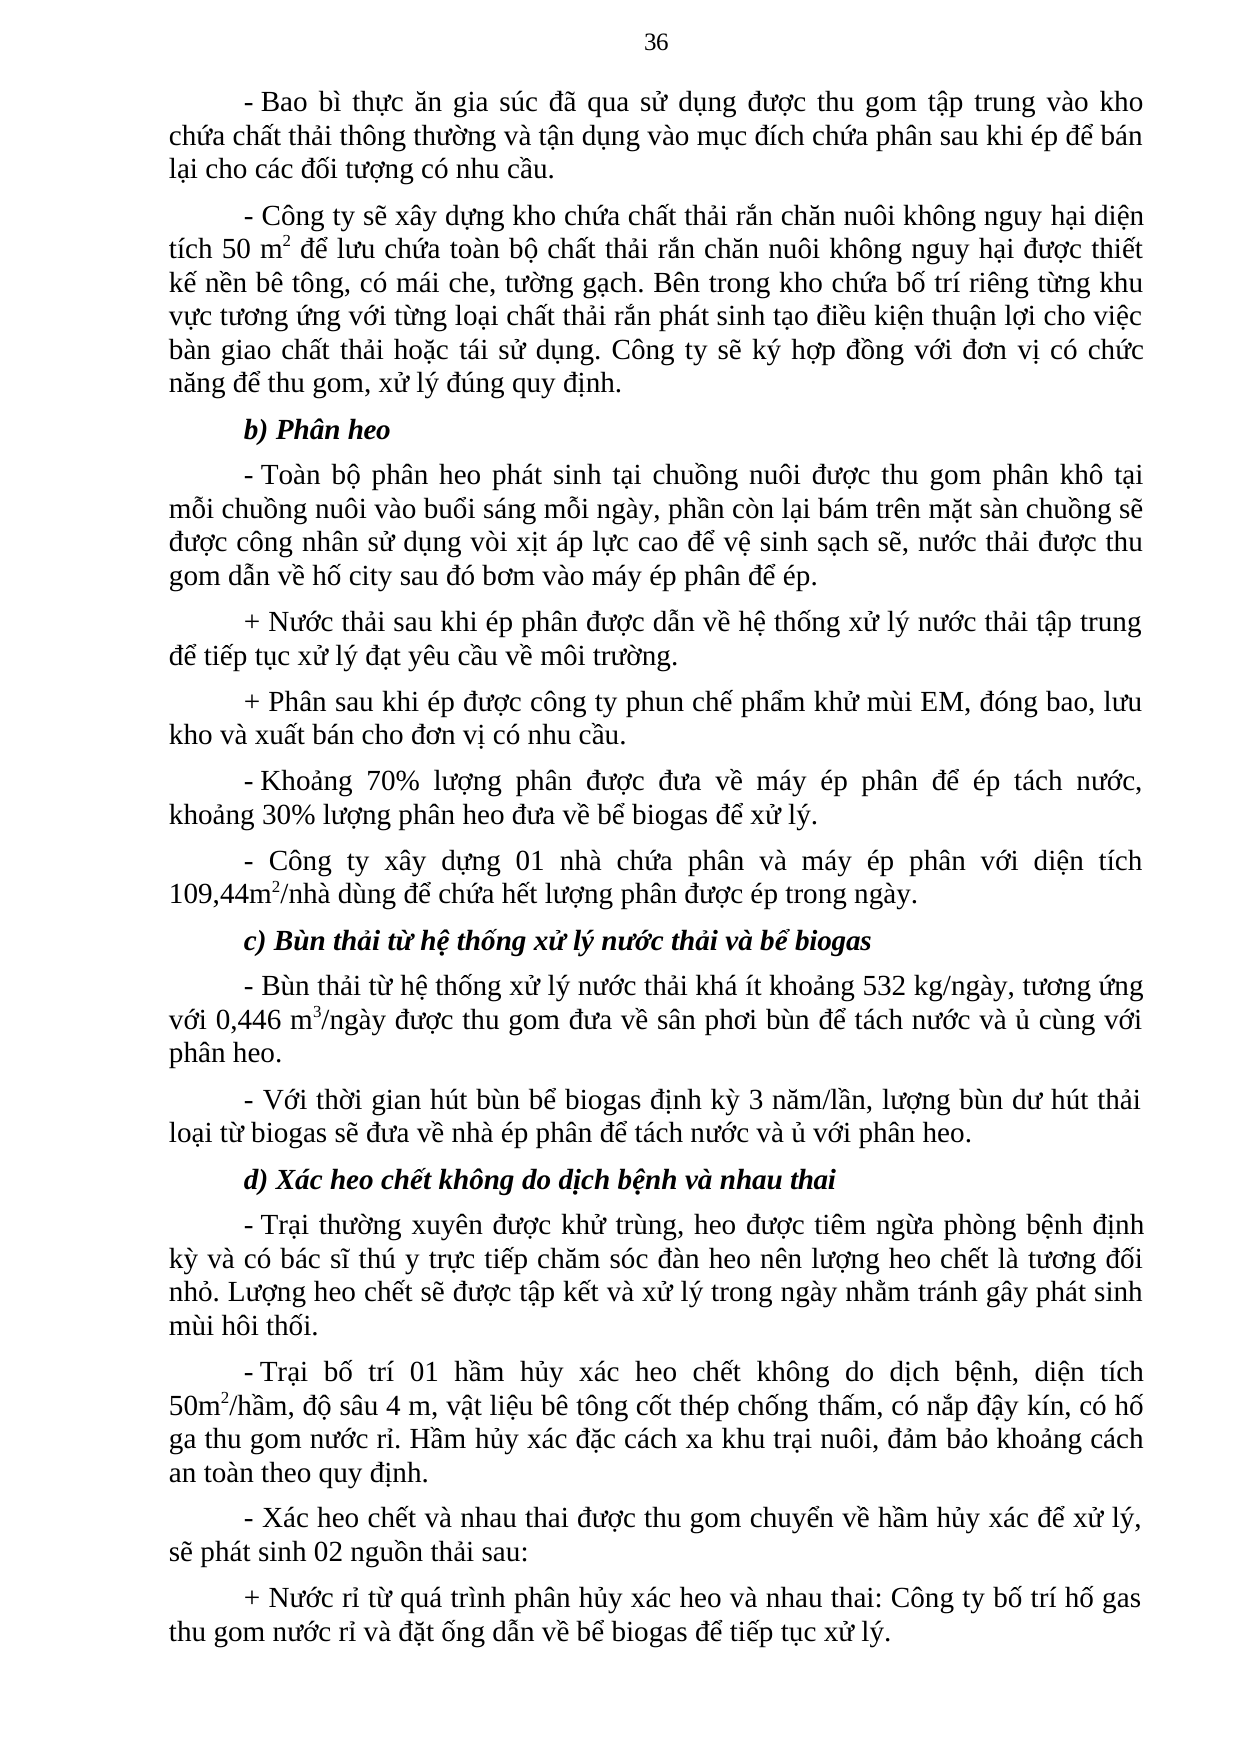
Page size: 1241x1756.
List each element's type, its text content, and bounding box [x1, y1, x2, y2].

list Khoảng 70% lượng phân được đưa về máy ép phân để ép tách nước, khoảng 30% lượng phân heo đưa về bể biogas để xử lý. [169, 763, 1143, 830]
list Trại thường xuyên được khử trùng, heo được tiêm ngừa phòng bệnh định kỳ và có bác sĩ thú y trực tiếp chăm sóc đàn heo nên lượng heo chết là tương đối nhỏ. Lượng heo chết sẽ được tập kết và xử lý trong ngày nhằm tránh gây phát sinh mùi hôi thối. [169, 1207, 1144, 1341]
text + Phân sau khi ép được công ty phun chế phẩm khử mùi EM, đóng bao, lưu kho và xuất bán cho đơn vị có nhu cầu. [169, 684, 1143, 751]
list Toàn bộ phân heo phát sinh tại chuồng nuôi được thu gom phân khô tại mỗi chuồng nuôi vào buổi sáng mỗi ngày, phần còn lại bám trên mặt sàn chuồng sẽ được công nhân sử dụng vòi xịt áp lực cao để vệ sinh sạch sẽ, nước thải được thu gom dẫn về hố city sau đó bơm vào máy ép phân để ép. [169, 457, 1144, 592]
subtitle Bùn thải từ hệ thống xử lý nước thải và bể biogas [244, 923, 1211, 957]
text + Nước thải sau khi ép phân được dẫn về hệ thống xử lý nước thải tập trung để tiếp tục xử lý đạt yêu cầu về môi trường. [169, 604, 1143, 671]
list Bùn thải từ hệ thống xử lý nước thải khá ít khoảng 532 kg/ngày, tương ứng với 0,446 m3/ngày được thu gom đưa về sân phơi bùn để tách nước và ủ cùng với phân heo. [169, 968, 1144, 1069]
list Công ty sẽ xây dựng kho chứa chất thải rắn chăn nuôi không nguy hại diện tích 50 m2 để lưu chứa toàn bộ chất thải rắn chăn nuôi không nguy hại được thiết kế nền bê tông, có mái che, tường gạch. Bên trong kho chứa bố trí riêng từng khu vực tương ứng với từng loại chất thải rắn phát sinh tạo điều kiện thuận lợi cho việc bàn giao chất thải hoặc tái sử dụng. Công ty sẽ ký hợp đồng với đơn vị có chức năng để thu gom, xử lý đúng quy định. [169, 198, 1144, 399]
list Công ty xây dựng 01 nhà chứa phân và máy ép phân với diện tích 109,44m2/nhà dùng để chứa hết lượng phân được ép trong ngày. [169, 843, 1144, 910]
list Bao bì thực ăn gia súc đã qua sử dụng được thu gom tập trung vào kho chứa chất thải thông thường và tận dụng vào mục đích chứa phân sau khi ép để bán lại cho các đối tượng có nhu cầu. [169, 84, 1144, 185]
list Trại bố trí 01 hầm hủy xác heo chết không do dịch bệnh, diện tích 50m2/hầm, độ sâu 4 m, vật liệu bê tông cốt thép chống thấm, có nắp đậy kín, có hố ga thu gom nước rỉ. Hầm hủy xác đặc cách xa khu trại nuôi, đảm bảo khoảng cách an toàn theo quy định. [169, 1354, 1144, 1488]
subtitle Xác heo chết không do dịch bệnh và nhau thai [244, 1162, 1211, 1196]
list Với thời gian hút bùn bể biogas định kỳ 3 năm/lần, lượng bùn dư hút thải loại từ biogas sẽ đưa về nhà ép phân để tách nước và ủ với phân heo. [169, 1082, 1143, 1149]
text + Nước rỉ từ quá trình phân hủy xác heo và nhau thai: Công ty bố trí hố gas thu gom nước rỉ và đặt ống dẫn về bể biogas để tiếp tục xử lý. [169, 1580, 1143, 1647]
list Xác heo chết và nhau thai được thu gom chuyển về hầm hủy xác để xử lý, sẽ phát sinh 02 nguồn thải sau: [169, 1501, 1143, 1568]
subtitle Phân heo [244, 412, 1211, 446]
